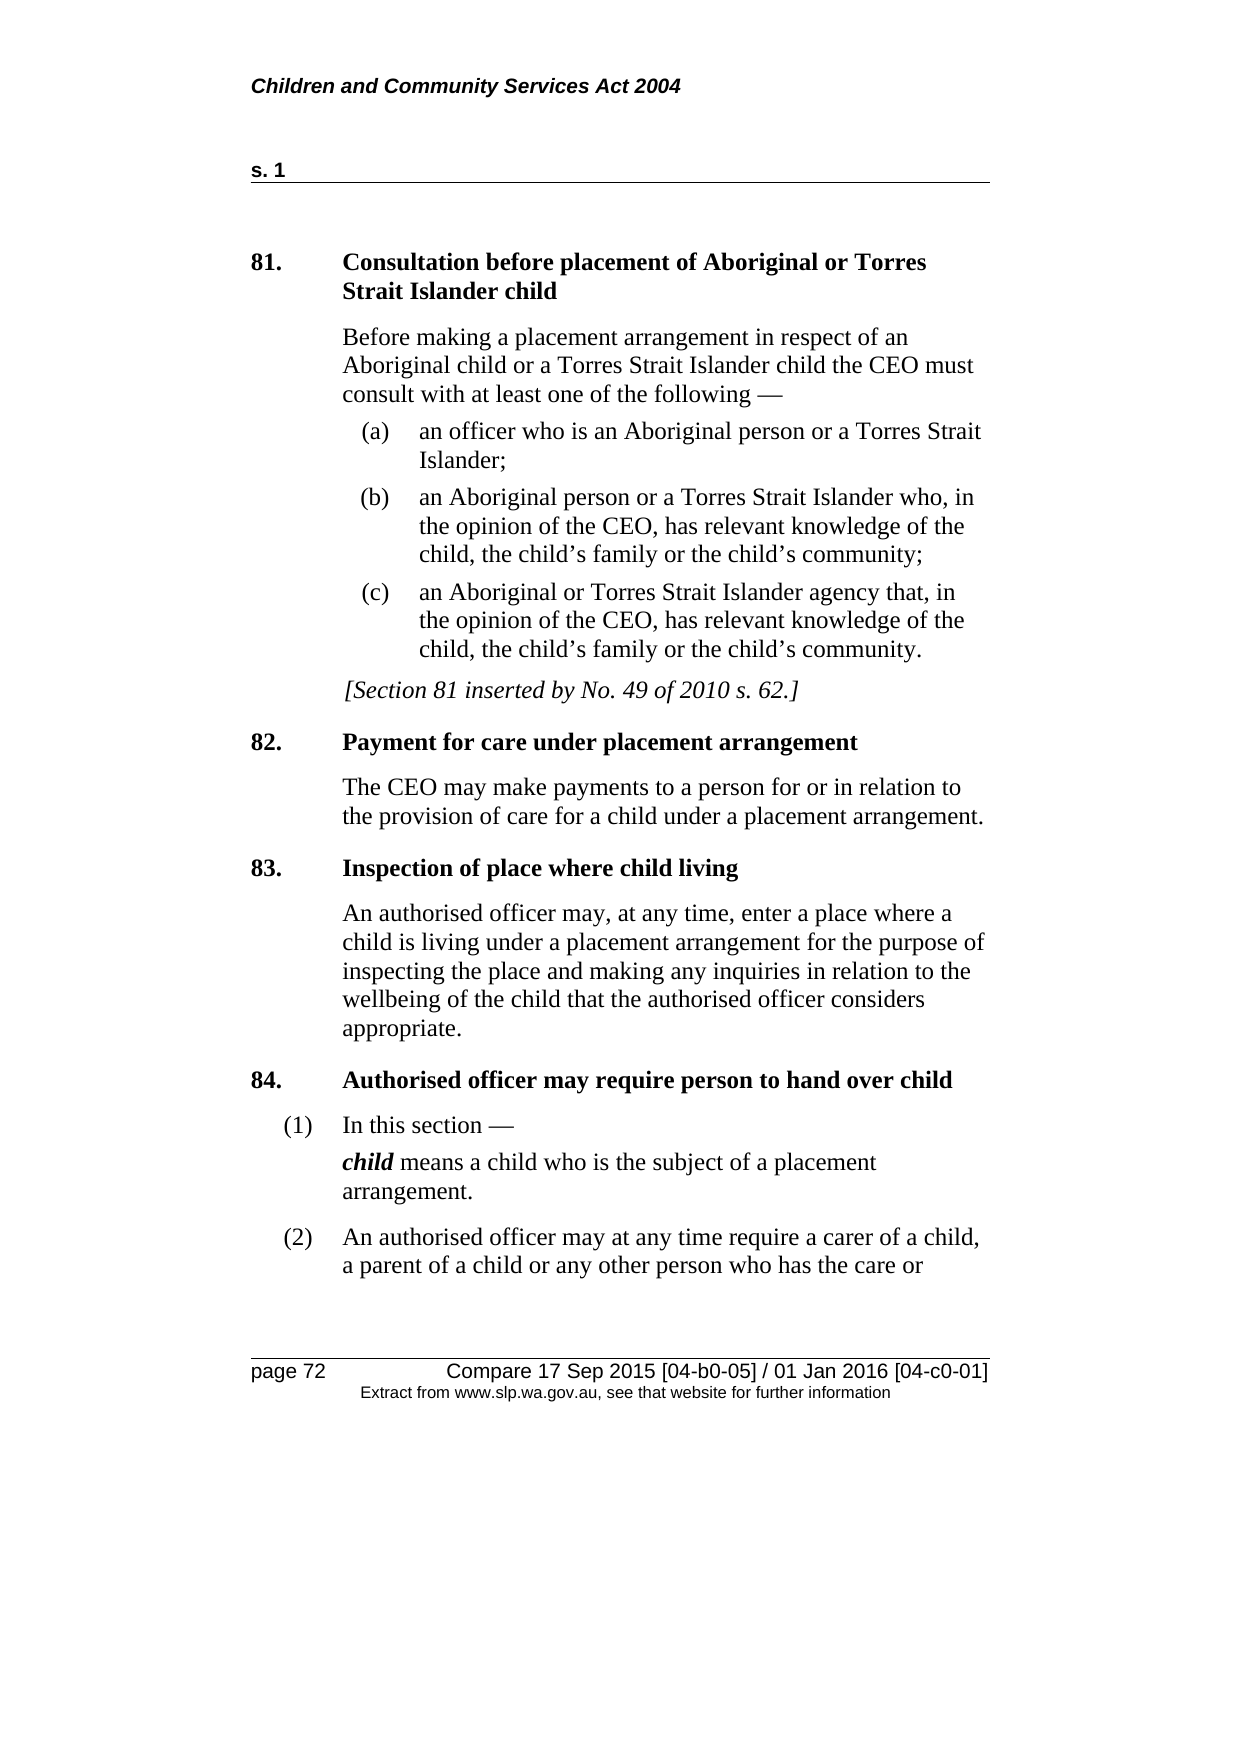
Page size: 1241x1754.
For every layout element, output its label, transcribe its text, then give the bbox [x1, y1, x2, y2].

subtitle 81. Consultation before placement of Aboriginal or Islander child [251, 247, 990, 305]
text An authorised officer may, at any time, enter a place where a child is living under a placement arrangement for the purpose of inspecting the place and making any inquiries in relation to the wellbeing of the child that the authorised officer considers appropriate. [251, 898, 990, 1042]
text child means a child who is the subject of a placement arrangement. [251, 1147, 990, 1205]
text [Section 81 inserted by No. 49 of 2010 s. 62.] [251, 675, 990, 704]
text The CEO may make payments to a person for or in relation to the provision of care for a child under a placement arrangement. [251, 772, 990, 830]
subtitle 83. Inspection of place where child living [251, 853, 990, 882]
subtitle 82. Payment for care under placement arrangement [251, 727, 990, 756]
text Before making a placement arrangement in respect of an Aboriginal child or a Torres Strait Islander child the CEO must consult with at least one of the following — [251, 322, 990, 408]
text (1) In this section — [251, 1110, 990, 1139]
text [251, 1222, 990, 1279]
subtitle 84. Authorised officer may require person to hand over child [251, 1065, 990, 1094]
text (c) an Aboriginal or Torres Strait Islander agency that, in the opinion of the CEO, has relevant knowledge of the child, the child’s family or the child’s community. [251, 577, 990, 663]
text (b) an Aboriginal person or a Torres Strait Islander who, in the opinion of the CEO, has relevant knowledge of the child, the child’s family or the child’s community; [251, 482, 990, 568]
text (a) an officer who is an Aboriginal person or a Torres Strait Islander; [251, 416, 990, 474]
